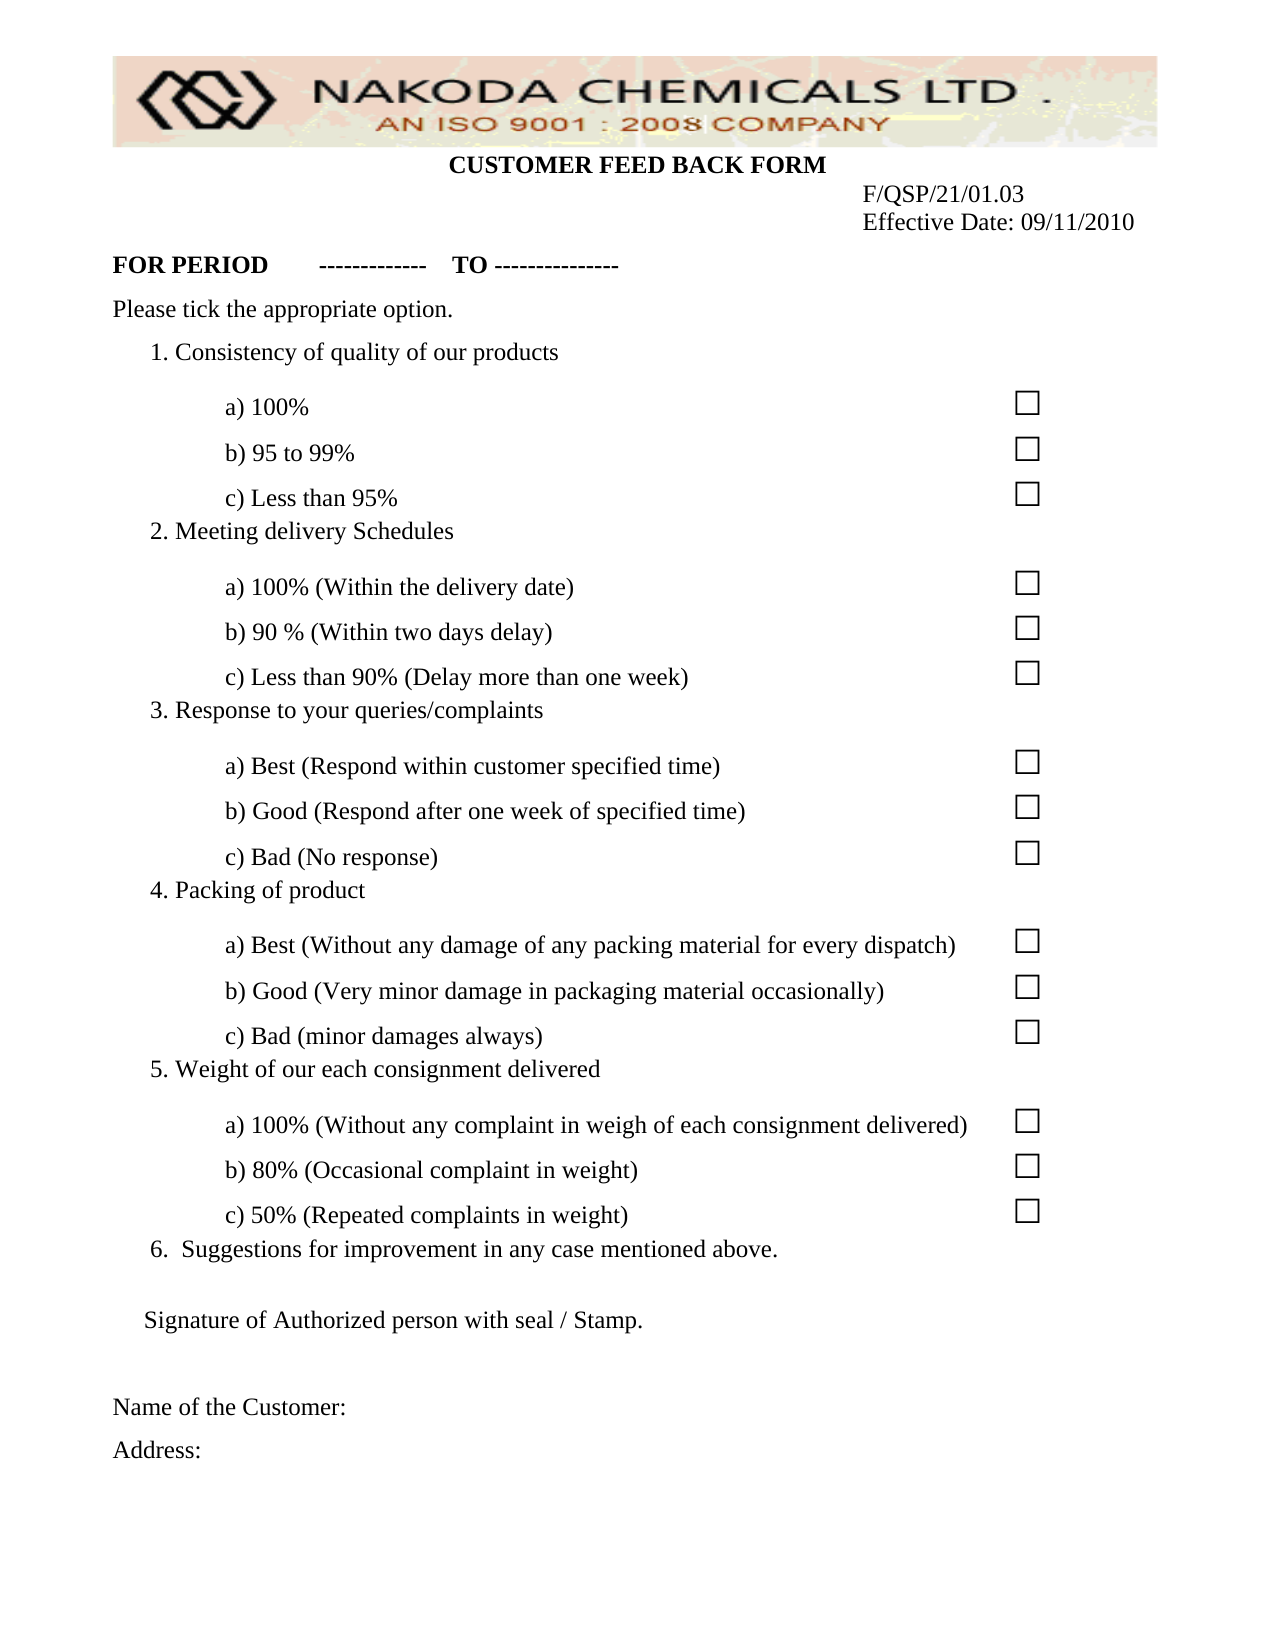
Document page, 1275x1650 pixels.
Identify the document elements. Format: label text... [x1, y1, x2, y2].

text 5. Weight of our each consignment delivered [150, 1054, 1275, 1083]
text Signature of Authorized person with seal / Stamp. [112, 1306, 1275, 1334]
text a) Best (Without any damage of any packing material for every dispatch) [225, 918, 1275, 963]
text b) 90 % (Within two days delay) [225, 605, 1275, 650]
text 1. Consistency of quality of our products [150, 337, 1275, 366]
text a) 100% (Without any complaint in weigh of each consignment delivered) [225, 1097, 1275, 1143]
text b) 95 to 99% [225, 425, 1275, 471]
text a) 100% [225, 380, 1275, 425]
text 2. Meeting delivery Schedules [150, 516, 1275, 545]
text customer feed back form [112, 150, 1162, 179]
text for period ------------- TO --------------- [112, 251, 1275, 279]
text 3. Response to your queries/complaints [150, 696, 1275, 724]
text Effective Date: 09/11/2010 [375, 207, 1275, 236]
text c) Bad (No response) [225, 829, 1275, 875]
text 4. Packing of product [150, 875, 1275, 904]
text c) 50% (Repeated complaints in weight) [225, 1188, 1275, 1234]
text a) Best (Respond within customer specified time) [225, 739, 1275, 784]
picture [112, 56, 1163, 150]
text b) Good (Respond after one week of specified time) [225, 784, 1275, 829]
text Please tick the appropriate option. [112, 294, 1275, 322]
text c) Less than 95% [225, 471, 1275, 516]
text c) Less than 90% (Delay more than one week) [225, 650, 1275, 696]
text b) Good (Very minor damage in packaging material occasionally) [225, 963, 1275, 1009]
text c) Bad (minor damages always) [225, 1009, 1275, 1054]
text a) 100% (Within the delivery date) [225, 559, 1275, 605]
text Address: [112, 1435, 1275, 1464]
text F/QSP/21/01.03 [637, 179, 1162, 207]
text 6. Suggestions for improvement in any case mentioned above. [150, 1234, 1275, 1262]
text Name of the Customer: [112, 1392, 1275, 1421]
text b) 80% (Occasional complaint in weight) [225, 1143, 1275, 1188]
